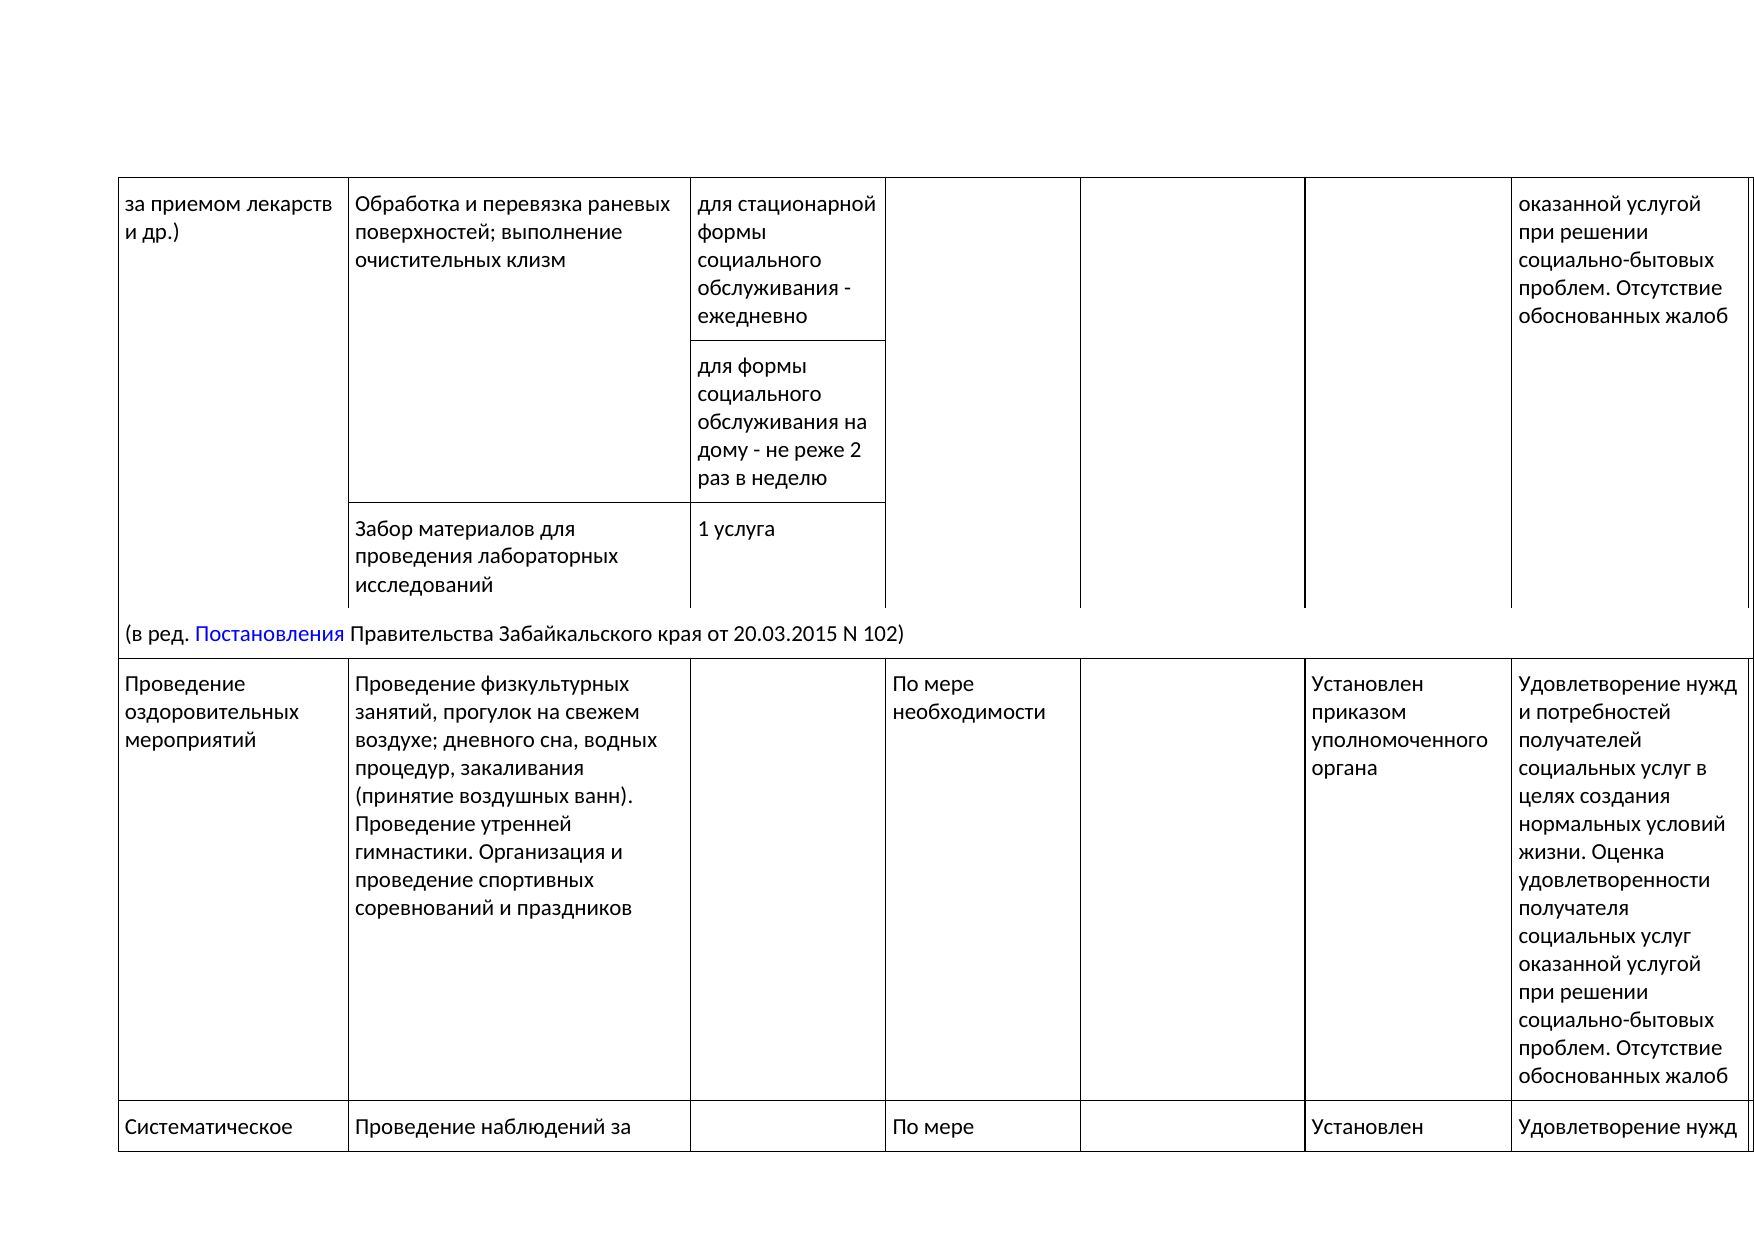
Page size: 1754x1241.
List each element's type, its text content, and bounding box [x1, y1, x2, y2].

table_cell 1 услуга [691, 503, 885, 608]
table_cell Проведение физкультурных занятий, прогулок на свежем воздухе; дневного сна, водных процедур, закаливания (принятие воздушных ванн). Проведение утренней гимнастики. Организация и проведение спортивных соревнований и праздников [349, 659, 690, 1100]
table_cell По мере необходимости [886, 659, 1080, 1100]
table_cell Проведение оздоровительных мероприятий [119, 659, 348, 1100]
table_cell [691, 178, 885, 339]
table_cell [691, 341, 885, 502]
table_cell [1081, 659, 1304, 1100]
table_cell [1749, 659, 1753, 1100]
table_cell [1306, 1101, 1511, 1151]
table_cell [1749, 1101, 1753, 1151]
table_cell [119, 1101, 348, 1151]
table_cell [1081, 1101, 1304, 1151]
table_cell (в ред. Постановления Правительства Забайкальского края от 20.03.2015 N 102) [119, 608, 1753, 658]
table_cell [691, 1101, 885, 1151]
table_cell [886, 1101, 1080, 1151]
table_cell Удовлетворение нужд и потребностей получателей социальных услуг в целях создания нормальных условий жизни. Оценка удовлетворенности получателя социальных услуг оказанной услугой при решении социально-бытовых проблем. Отсутствие обоснованных жалоб [1512, 659, 1748, 1100]
table_cell Забор материалов для проведения лабораторных исследований [349, 503, 690, 608]
table_cell [691, 659, 885, 1100]
table_cell Обработка и перевязка раневых поверхностей; выполнение очистительных клизм [349, 178, 690, 502]
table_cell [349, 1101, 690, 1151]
table_cell Установлен приказом уполномоченного органа [1306, 659, 1511, 1100]
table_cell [1512, 1101, 1748, 1151]
